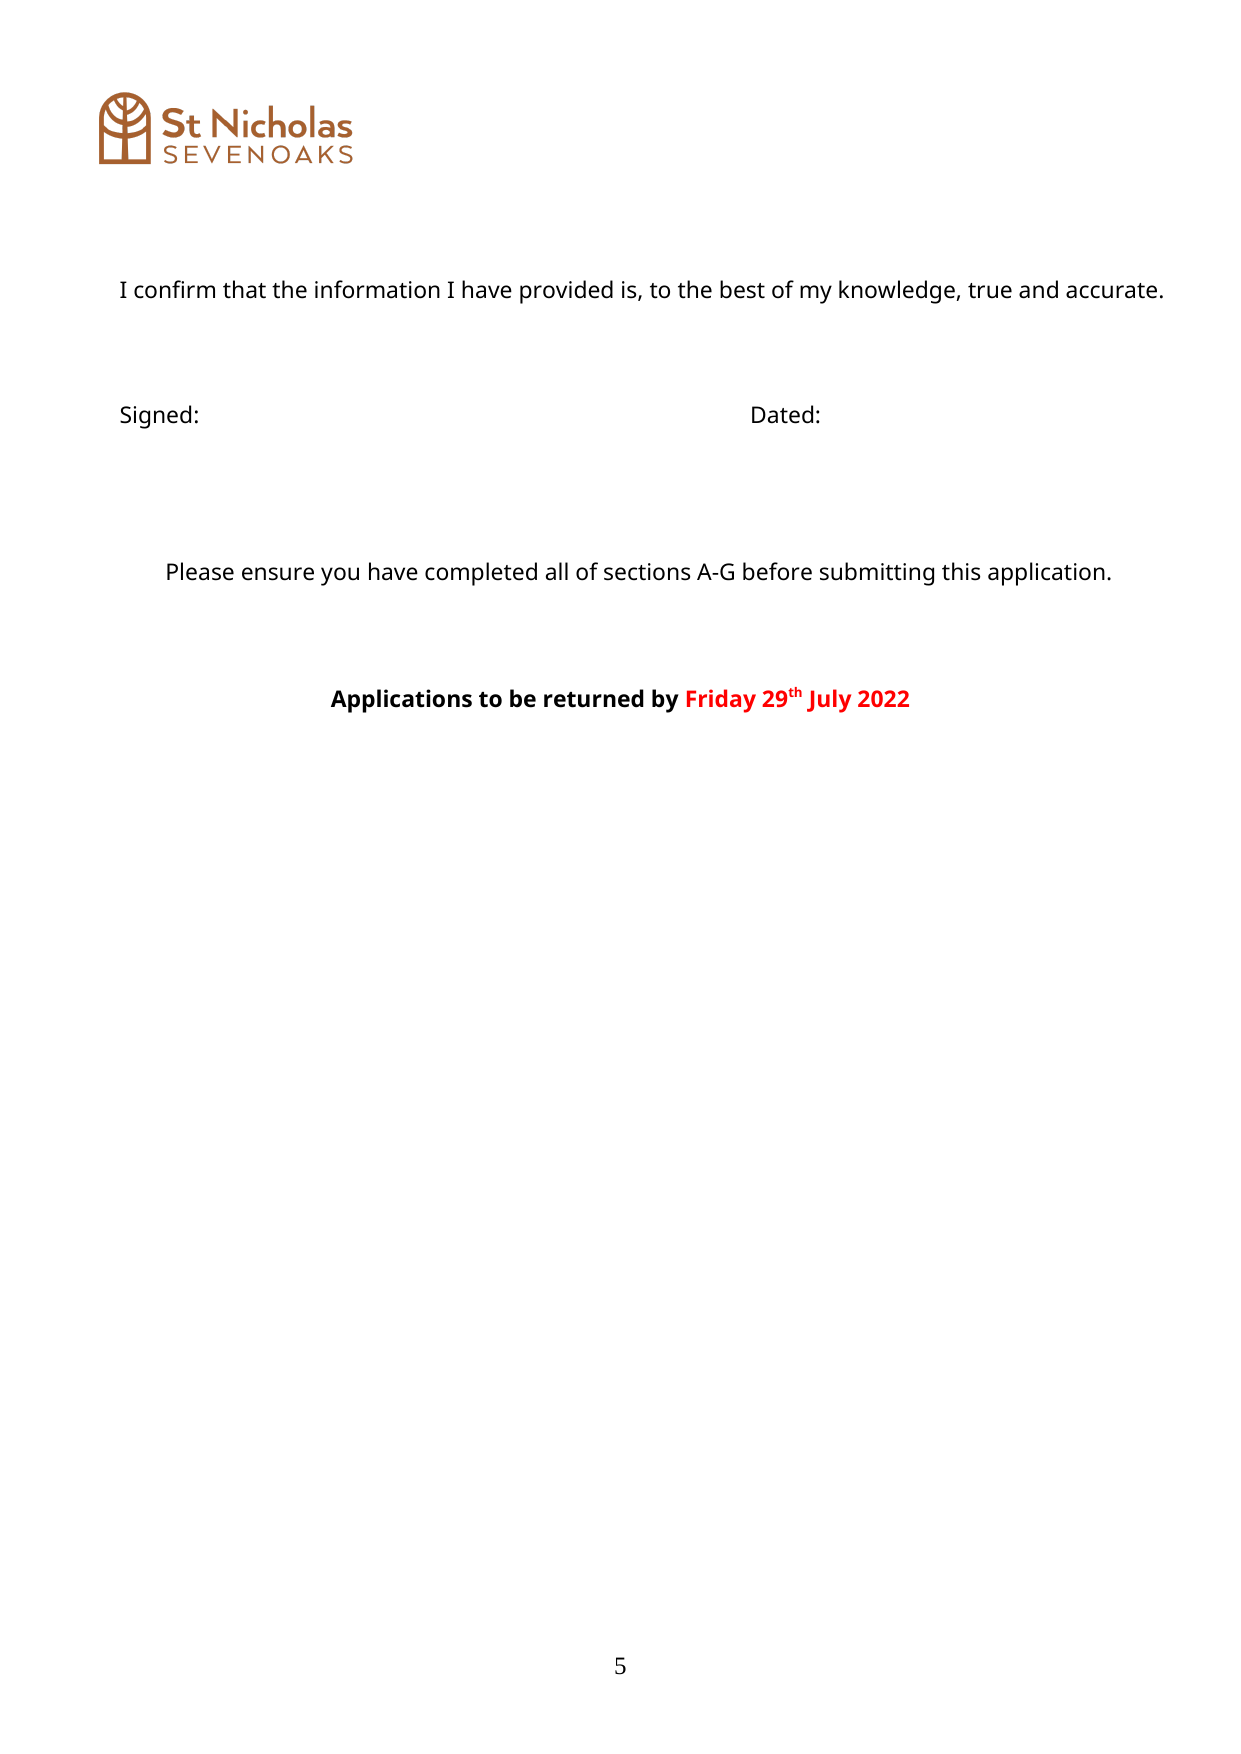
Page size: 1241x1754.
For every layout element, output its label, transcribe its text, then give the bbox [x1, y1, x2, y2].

text Signed: Dated: [75, 399, 1165, 430]
picture [75, 73, 375, 183]
text I confirm that the information I have provided is, to the best of my knowledge, true and accurate. [119, 274, 1165, 305]
text Applications to be returned by Friday 29th July 2022 [75, 683, 1165, 714]
text Please ensure you have completed all of sections A-G before submitting this application. [112, 555, 1165, 587]
